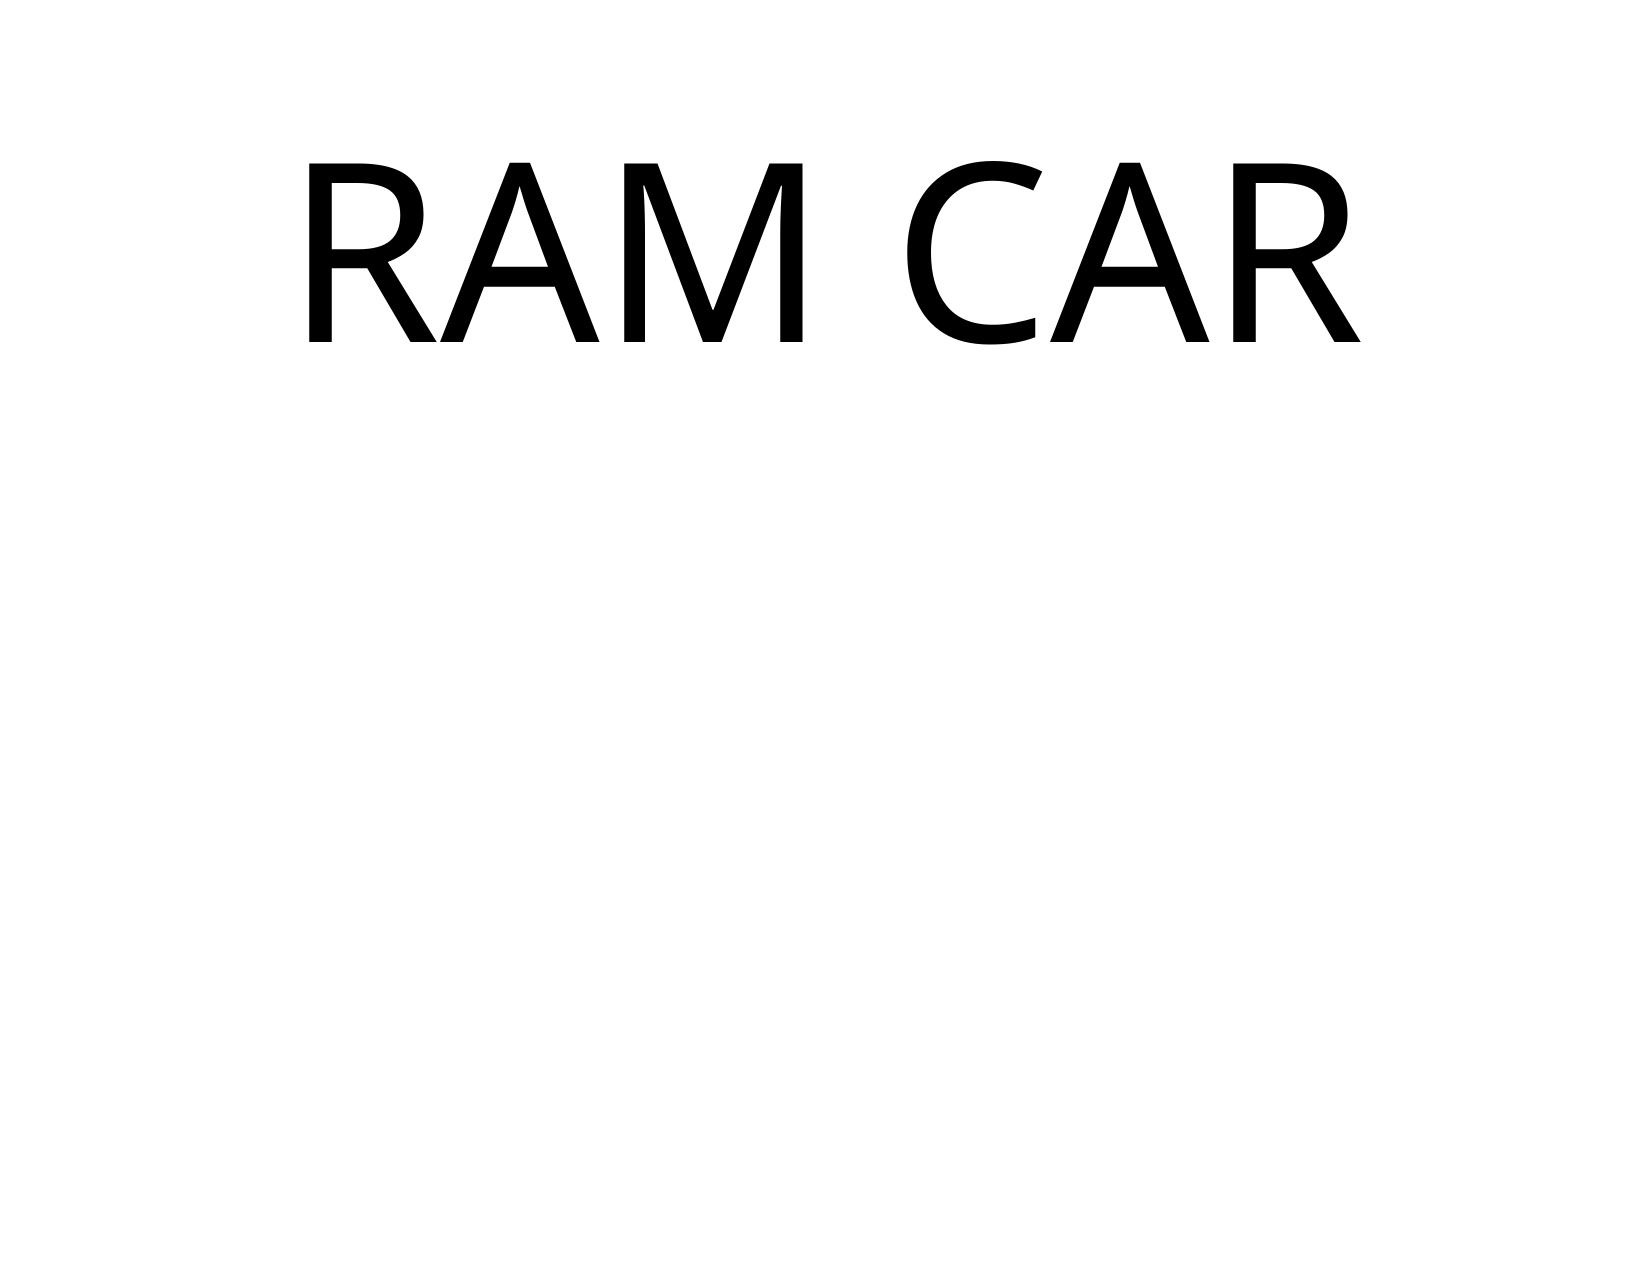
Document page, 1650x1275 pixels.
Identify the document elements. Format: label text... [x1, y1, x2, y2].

text RAM CAR [75, 75, 1575, 416]
